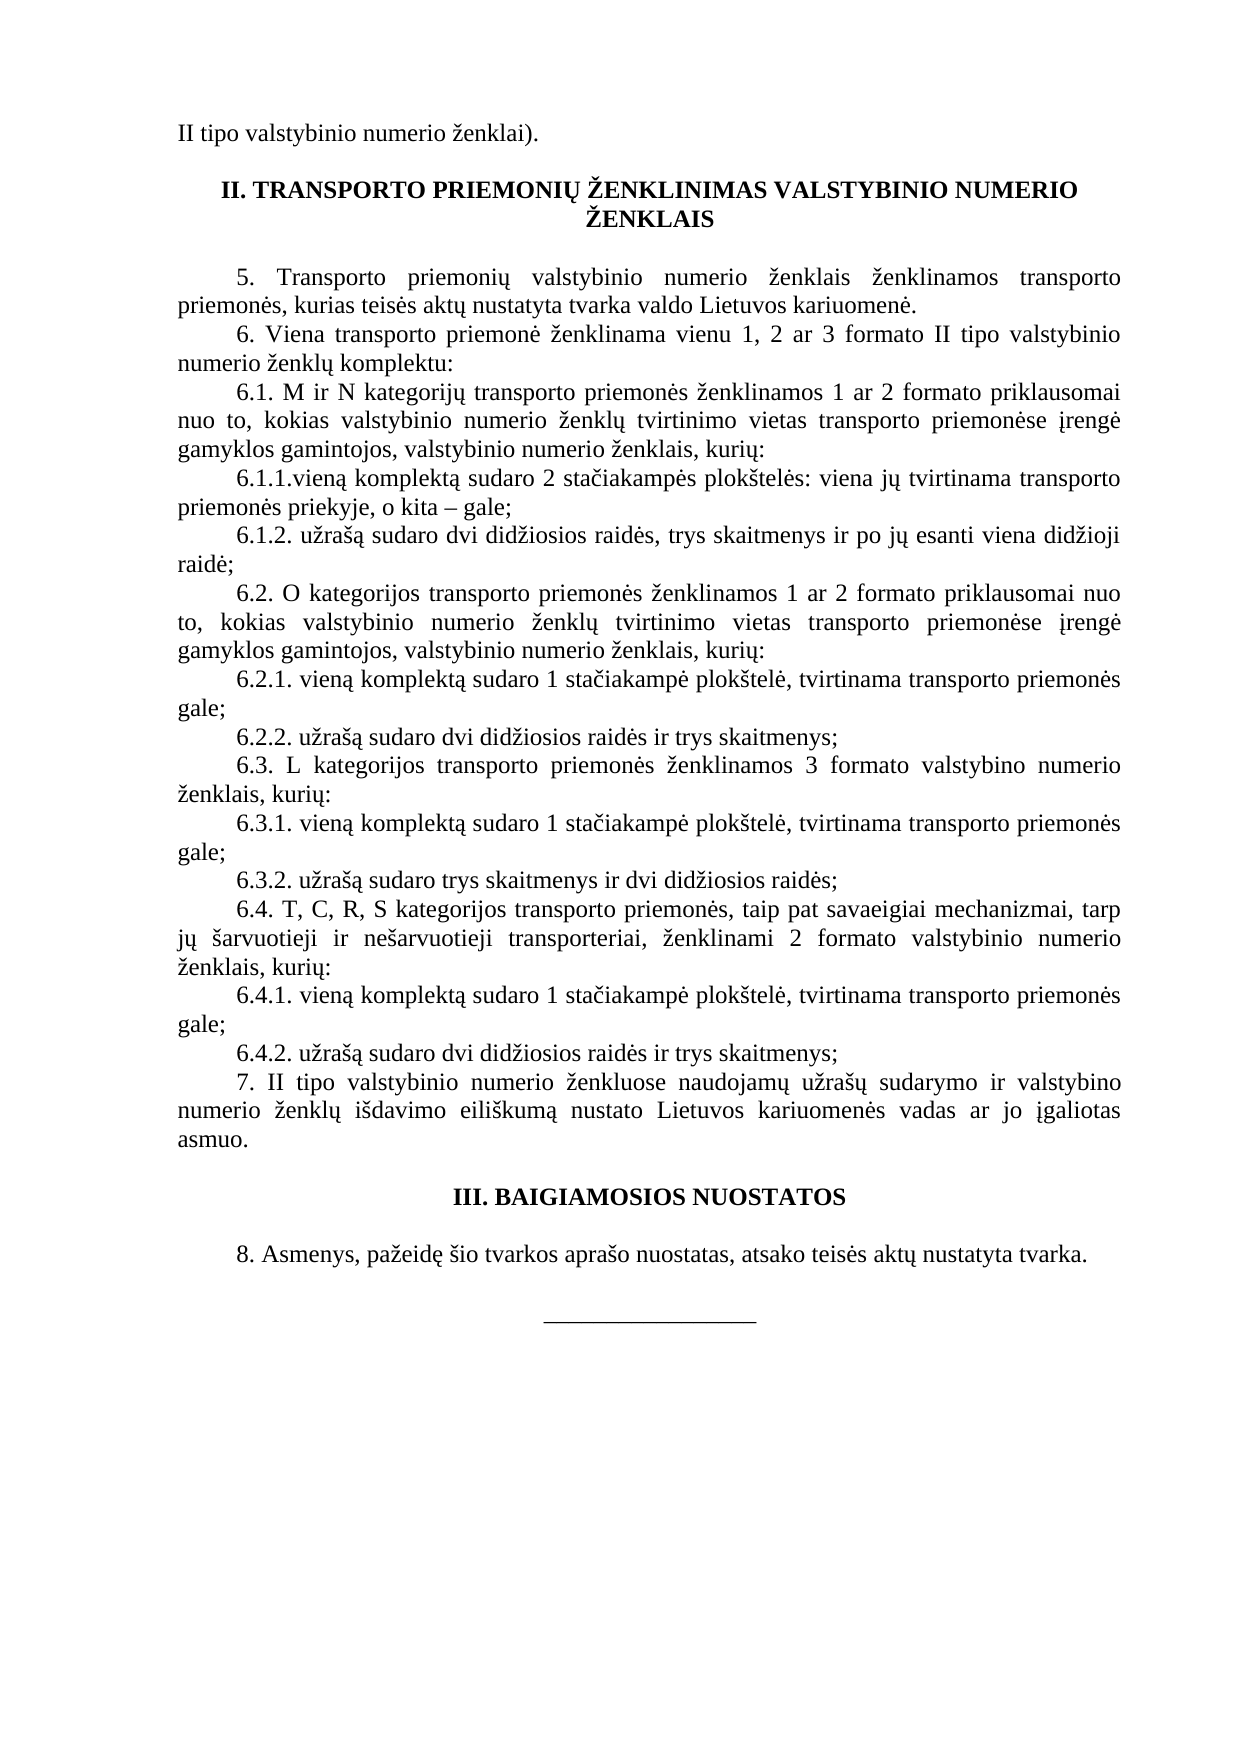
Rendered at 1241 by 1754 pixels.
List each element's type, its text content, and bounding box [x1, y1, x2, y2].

text 6.1.1.vieną komplektą sudaro 2 stačiakampės plokštelės: viena jų tvirtinama transporto priemonės priekyje, o kita – gale; [177, 463, 1122, 521]
text 6.4.1. vieną komplektą sudaro 1 stačiakampė plokštelė, tvirtinama transporto priemonės gale; [177, 981, 1122, 1038]
text 6.1.2. užrašą sudaro dvi didžiosios raidės, trys skaitmenys ir po jų esanti viena didžioji raidė; [177, 521, 1122, 578]
text 6.2.1. vieną komplektą sudaro 1 stačiakampė plokštelė, tvirtinama transporto priemonės gale; [177, 664, 1122, 722]
text 6.4. T, C, R, S kategorijos transporto priemonės, taip pat savaeigiai mechanizmai, tarp jų šarvuotieji ir nešarvuotieji transporteriai, ženklinami 2 formato valstybinio numerio ženklais, kurių: [177, 894, 1122, 981]
text 6. Viena transporto priemonė ženklinama vienu 1, 2 ar 3 formato II tipo valstybinio numerio ženklų komplektu: [177, 319, 1122, 377]
text 6.1. M ir N kategorijų transporto priemonės ženklinamos 1 ar 2 formato priklausomai nuo to, kokias valstybinio numerio ženklų tvirtinimo vietas transporto priemonėse įrengė gamyklos gamintojos, valstybinio numerio ženklais, kurių: [177, 377, 1122, 463]
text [177, 118, 1122, 147]
text 6.3.2. užrašą sudaro trys skaitmenys ir dvi didžiosios raidės; [177, 866, 1122, 894]
text 8. Asmenys, pažeidę šio tvarkos aprašo nuostatas, atsako teisės aktų nustatyta tvarka. [177, 1239, 1122, 1268]
text 6.2.2. užrašą sudaro dvi didžiosios raidės ir trys skaitmenys; [177, 722, 1122, 751]
text 6.3. L kategorijos transporto priemonės ženklinamos 3 formato valstybino numerio ženklais, kurių: [177, 751, 1122, 808]
text II. TRANSPORTO PRIEMONIŲ ŽENKLINIMAS VALSTYBINIO NUMERIO ŽENKLAIS [177, 176, 1122, 233]
text 5. Transporto priemonių valstybinio numerio ženklais ženklinamos transporto priemonės, kurias teisės aktų nustatyta tvarka valdo Lietuvos kariuomenė. [177, 262, 1122, 319]
text III. BAIGIAMOSIOS NUOSTATOS [177, 1182, 1122, 1211]
text 6.2. O kategorijos transporto priemonės ženklinamos 1 ar 2 formato priklausomai nuo to, kokias valstybinio numerio ženklų tvirtinimo vietas transporto priemonėse įrengė gamyklos gamintojos, valstybinio numerio ženklais, kurių: [177, 578, 1122, 664]
text 6.3.1. vieną komplektą sudaro 1 stačiakampė plokštelė, tvirtinama transporto priemonės gale; [177, 808, 1122, 866]
text _________________ [177, 1297, 1122, 1326]
text 7. II tipo valstybinio numerio ženkluose naudojamų užrašų sudarymo ir valstybino numerio ženklų išdavimo eiliškumą nustato Lietuvos kariuomenės vadas ar jo įgaliotas asmuo. [177, 1067, 1122, 1153]
text 6.4.2. užrašą sudaro dvi didžiosios raidės ir trys skaitmenys; [177, 1038, 1122, 1067]
